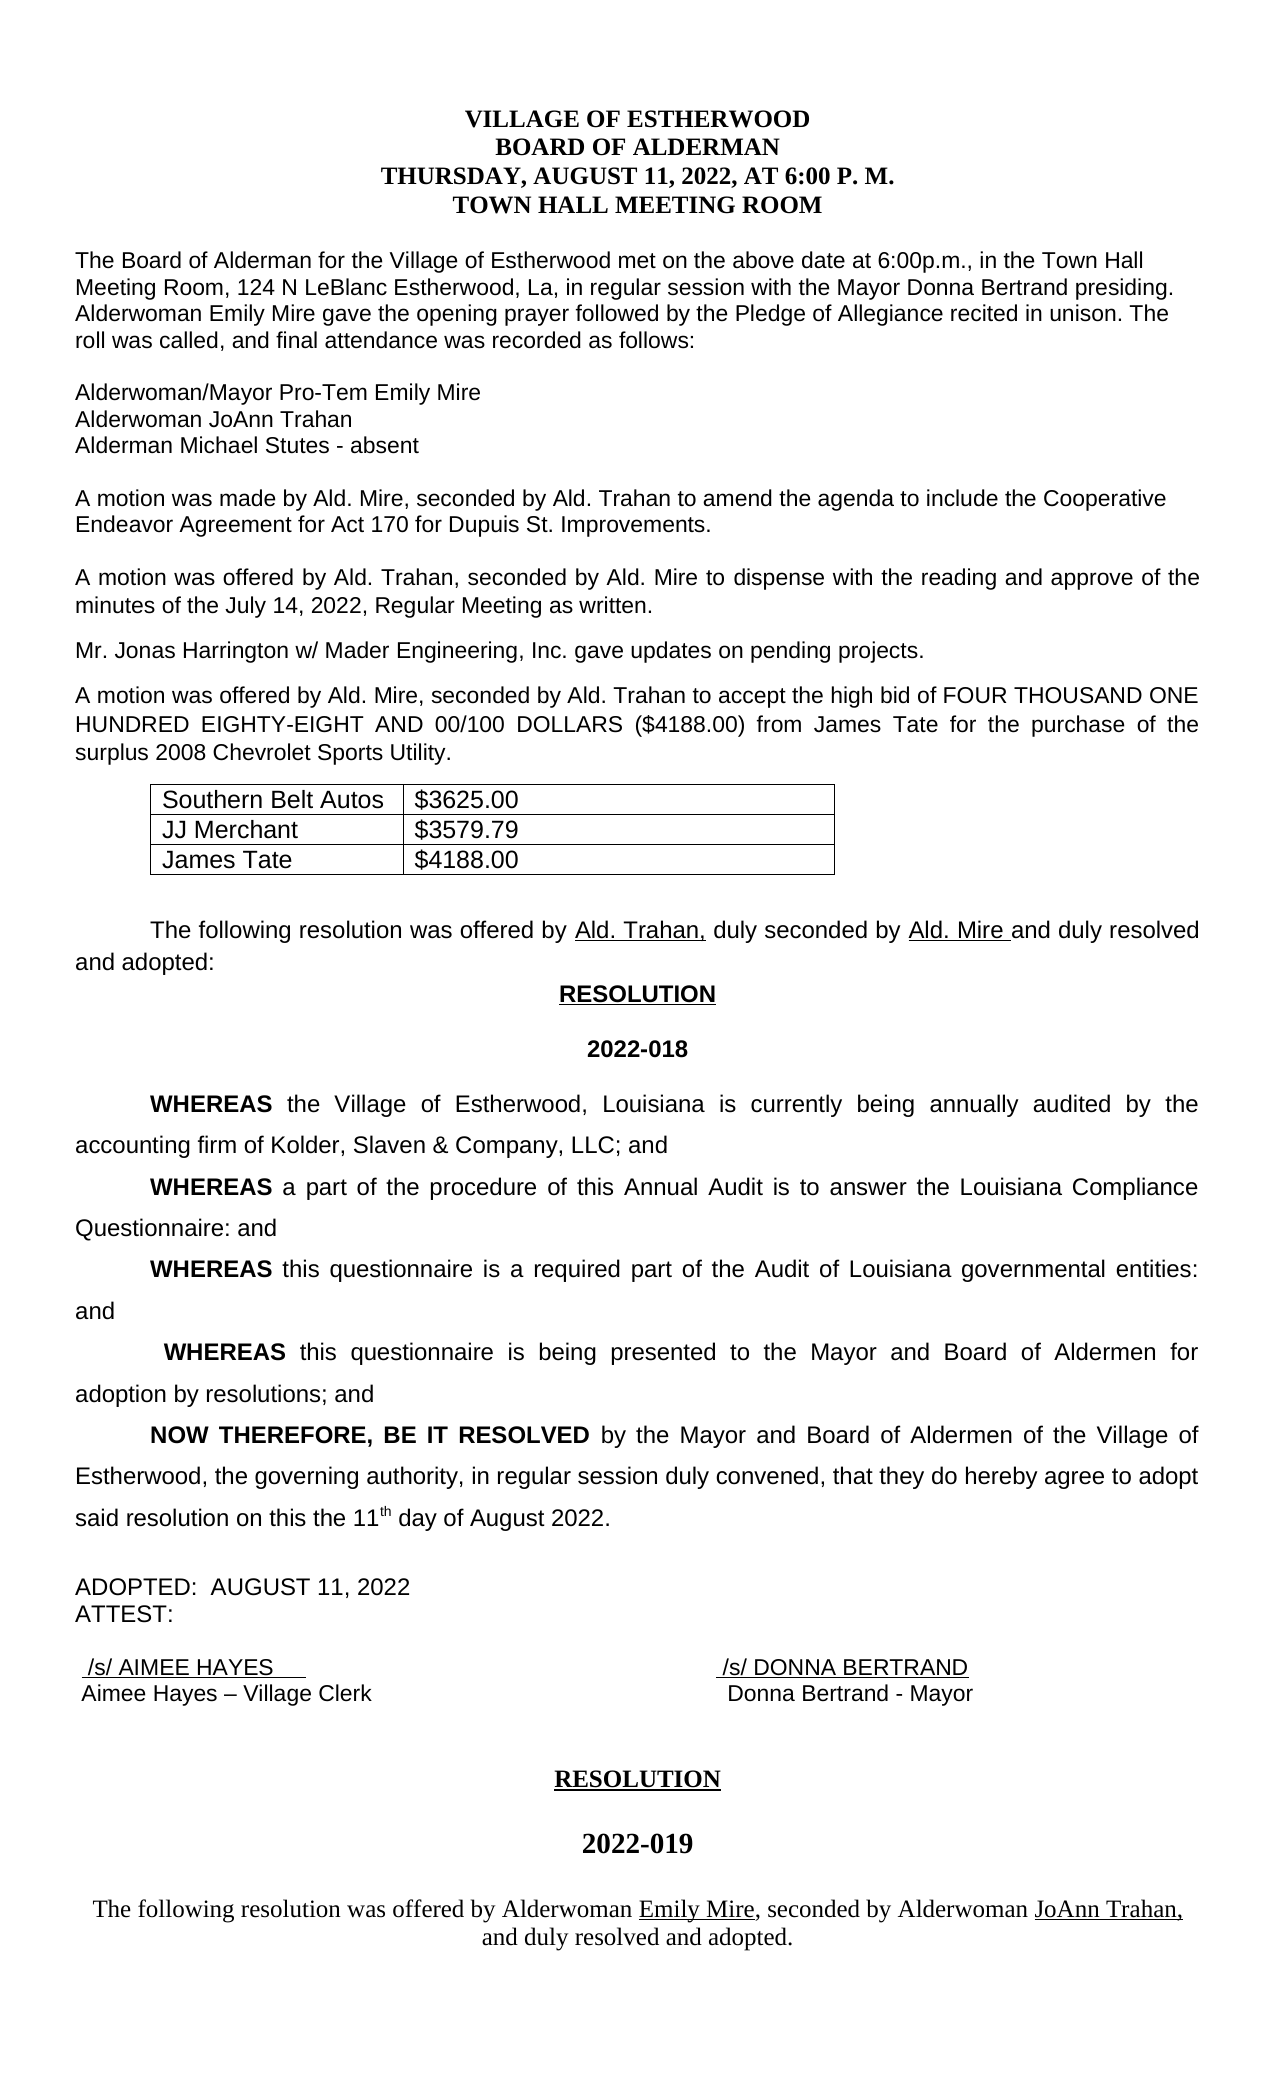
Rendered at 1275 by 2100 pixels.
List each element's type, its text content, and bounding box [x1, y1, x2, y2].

text ADOPTED: AUGUST 11, 2022 [75, 1572, 1200, 1600]
text WHEREAS a part of the procedure of this Annual Audit is to answer the Louisiana Compliance Questionnaire: and [75, 1173, 1200, 1242]
text NOW THEREFORE, BE IT RESOLVED by the Mayor and Board of Aldermen of the Village of Estherwood, the governing authority, in regular session duly convened, that they do hereby agree to adopt said resolution on this the 11th day of August 2022. [75, 1421, 1200, 1531]
text VILLAGE OF ESTHERWOOD [75, 104, 1200, 132]
text Aimee Hayes – Village Clerk Donna Bertrand - Mayor [75, 1680, 1200, 1707]
text Alderman Michael Stutes - absent [75, 432, 1200, 458]
text THURSDAY, AUGUST 11, 2022, AT 6:00 P. M. [75, 161, 1200, 190]
text WHEREAS the Village of Estherwood, Louisiana is currently being annually audited by the accounting firm of Kolder, Slaven & Company, LLC; and [75, 1090, 1200, 1159]
text TOWN HALL MEETING ROOM [75, 190, 1200, 219]
text 2022-019 [75, 1827, 1200, 1860]
text RESOLUTION [75, 1764, 1200, 1793]
text A motion was made by Ald. Mire, seconded by Ald. Trahan to amend the agenda to include the Cooperative Endeavor Agreement for Act 170 for Dupuis St. Improvements. [75, 485, 1200, 537]
text The following resolution was offered by Ald. Trahan, duly seconded by Ald. Mire and duly resolved and adopted: [75, 916, 1200, 976]
text WHEREAS this questionnaire is being presented to the Mayor and Board of Aldermen for adoption by resolutions; and [75, 1338, 1200, 1407]
text The Board of Alderman for the Village of Estherwood met on the above date at 6:00p.m., in the Town Hall Meeting Room, 124 N LeBlanc Estherwood, La, in regular session with the Mayor Donna Bertrand presiding. Alderwoman Emily Mire gave the opening prayer followed by the Pledge of Allegiance recited in unison. The roll was called, and final attendance was recorded as follows: [75, 247, 1200, 353]
text A motion was offered by Ald. Mire, seconded by Ald. Trahan to accept the high bid of FOUR THOUSAND ONE HUNDRED EIGHTY-EIGHT AND 00/100 DOLLARS ($4188.00) from James Tate for the purchase of the surplus 2008 Chevrolet Sports Utility. [75, 682, 1200, 766]
table_cell $3579.79 [404, 815, 834, 844]
text RESOLUTION [75, 979, 1200, 1007]
text WHEREAS this questionnaire is a required part of the Audit of Louisiana governmental entities: and [75, 1255, 1200, 1324]
text ATTEST: [75, 1600, 1200, 1628]
text /s/ AIMEE HAYES /s/ DONNA BERTRAND [75, 1654, 1200, 1680]
text 2022-018 [75, 1035, 1200, 1062]
table_cell JJ Merchant [151, 815, 403, 844]
text A motion was offered by Ald. Trahan, seconded by Ald. Mire to dispense with the reading and approve of the minutes of the July 14, 2022, Regular Meeting as written. [75, 564, 1200, 618]
text Alderwoman/Mayor Pro-Tem Emily Mire [75, 379, 1200, 406]
text Mr. Jonas Harrington w/ Mader Engineering, Inc. gave updates on pending projects. [75, 637, 1200, 664]
table_cell $4188.00 [404, 845, 834, 874]
text BOARD OF ALDERMAN [75, 132, 1200, 161]
table_cell James Tate [151, 845, 403, 874]
text The following resolution was offered by Alderwoman Emily Mire, seconded by Alderwoman JoAnn Trahan, and duly resolved and adopted. [75, 1894, 1200, 1951]
text Alderwoman JoAnn Trahan [75, 406, 1200, 432]
table_header Southern Belt Autos [151, 785, 403, 814]
table_header $3625.00 [404, 785, 834, 814]
